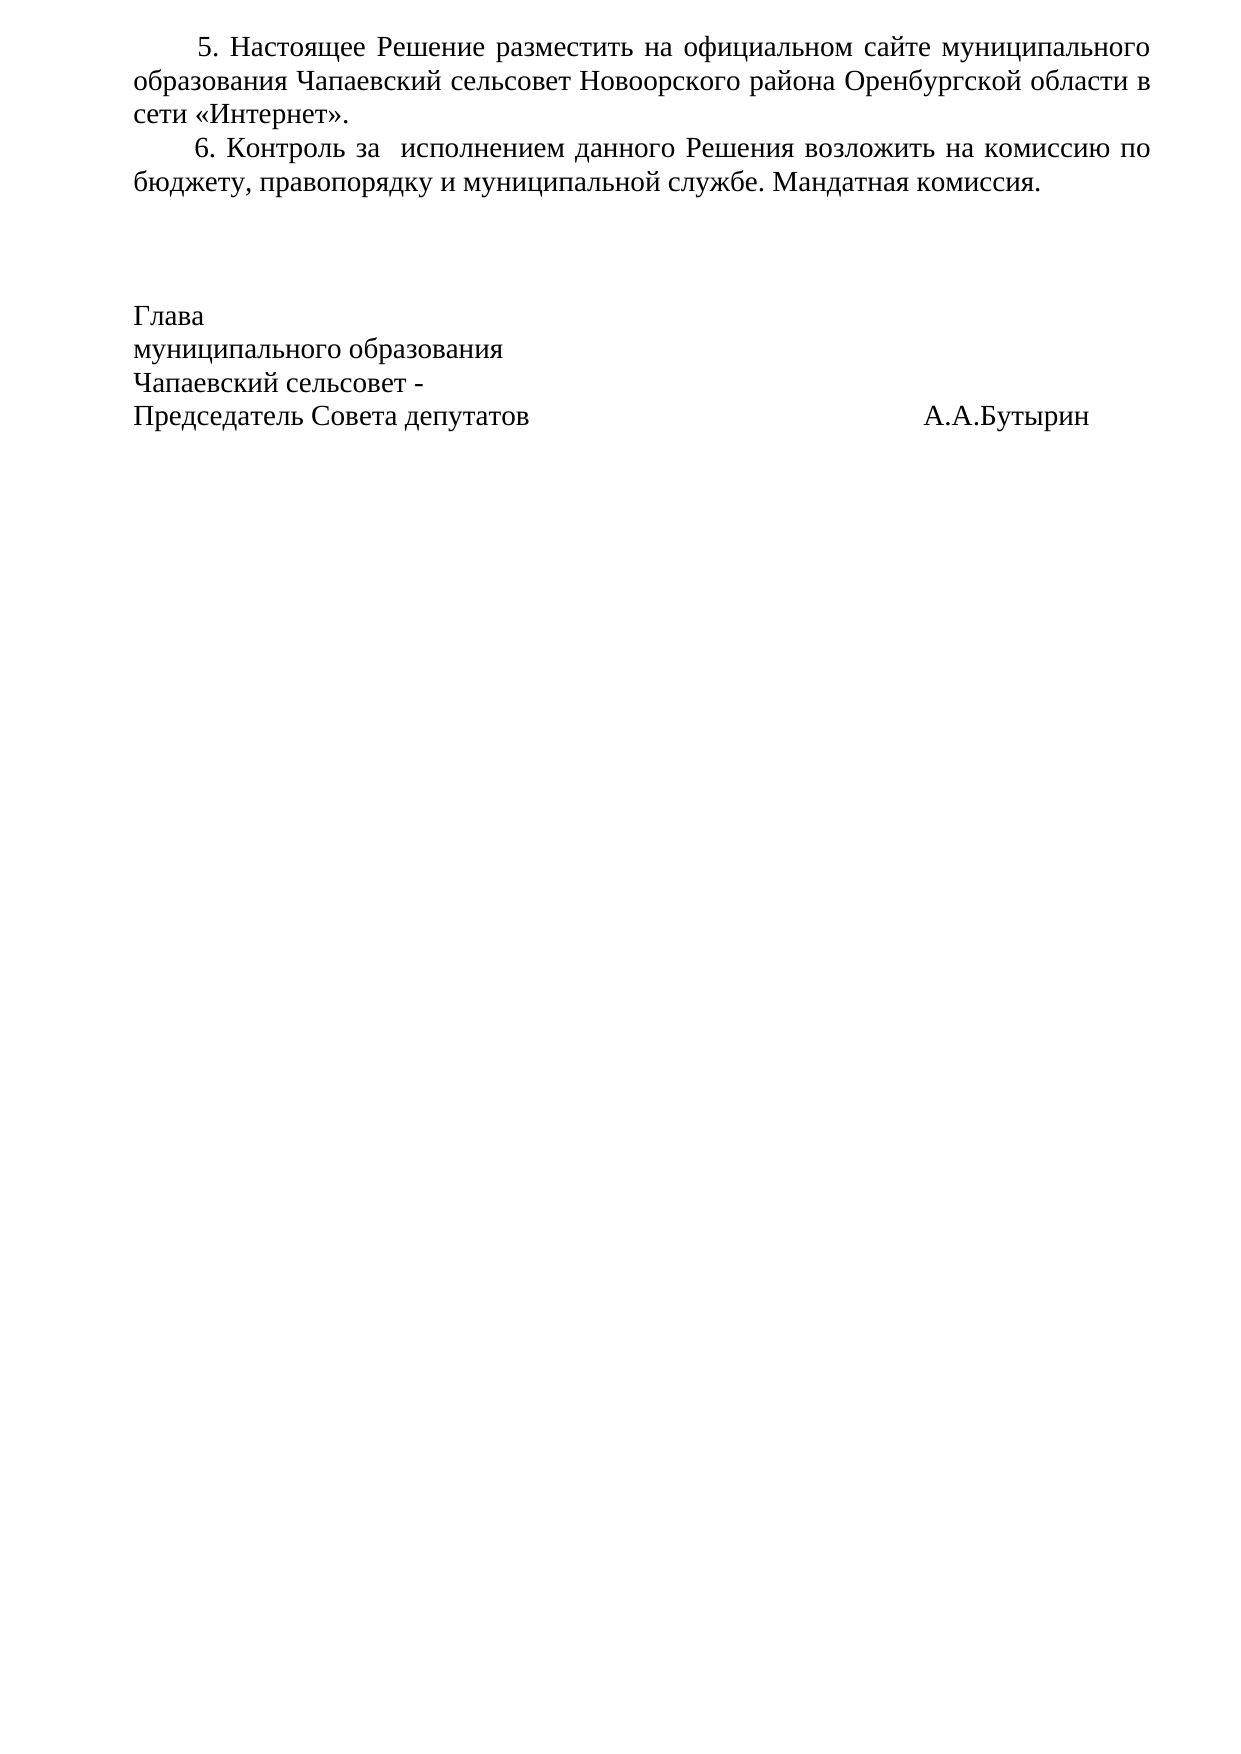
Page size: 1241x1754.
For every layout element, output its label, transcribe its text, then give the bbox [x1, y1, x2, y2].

text 6. Контроль за исполнением данного Решения возложить на комиссию по бюджету, правопорядку и муниципальной службе. Мандатная комиссия. [133, 130, 1152, 197]
text Глава [133, 298, 1152, 331]
text муниципального образования [133, 331, 1152, 365]
text 5. Настоящее Решение разместить на официальном сайте муниципального образования Чапаевский сельсовет Новоорского района Оренбургской области в сети «Интернет». [133, 29, 1152, 130]
text Чапаевский сельсовет - [133, 365, 1152, 398]
text Председатель Совета депутатов А.А.Бутырин [133, 398, 1152, 432]
